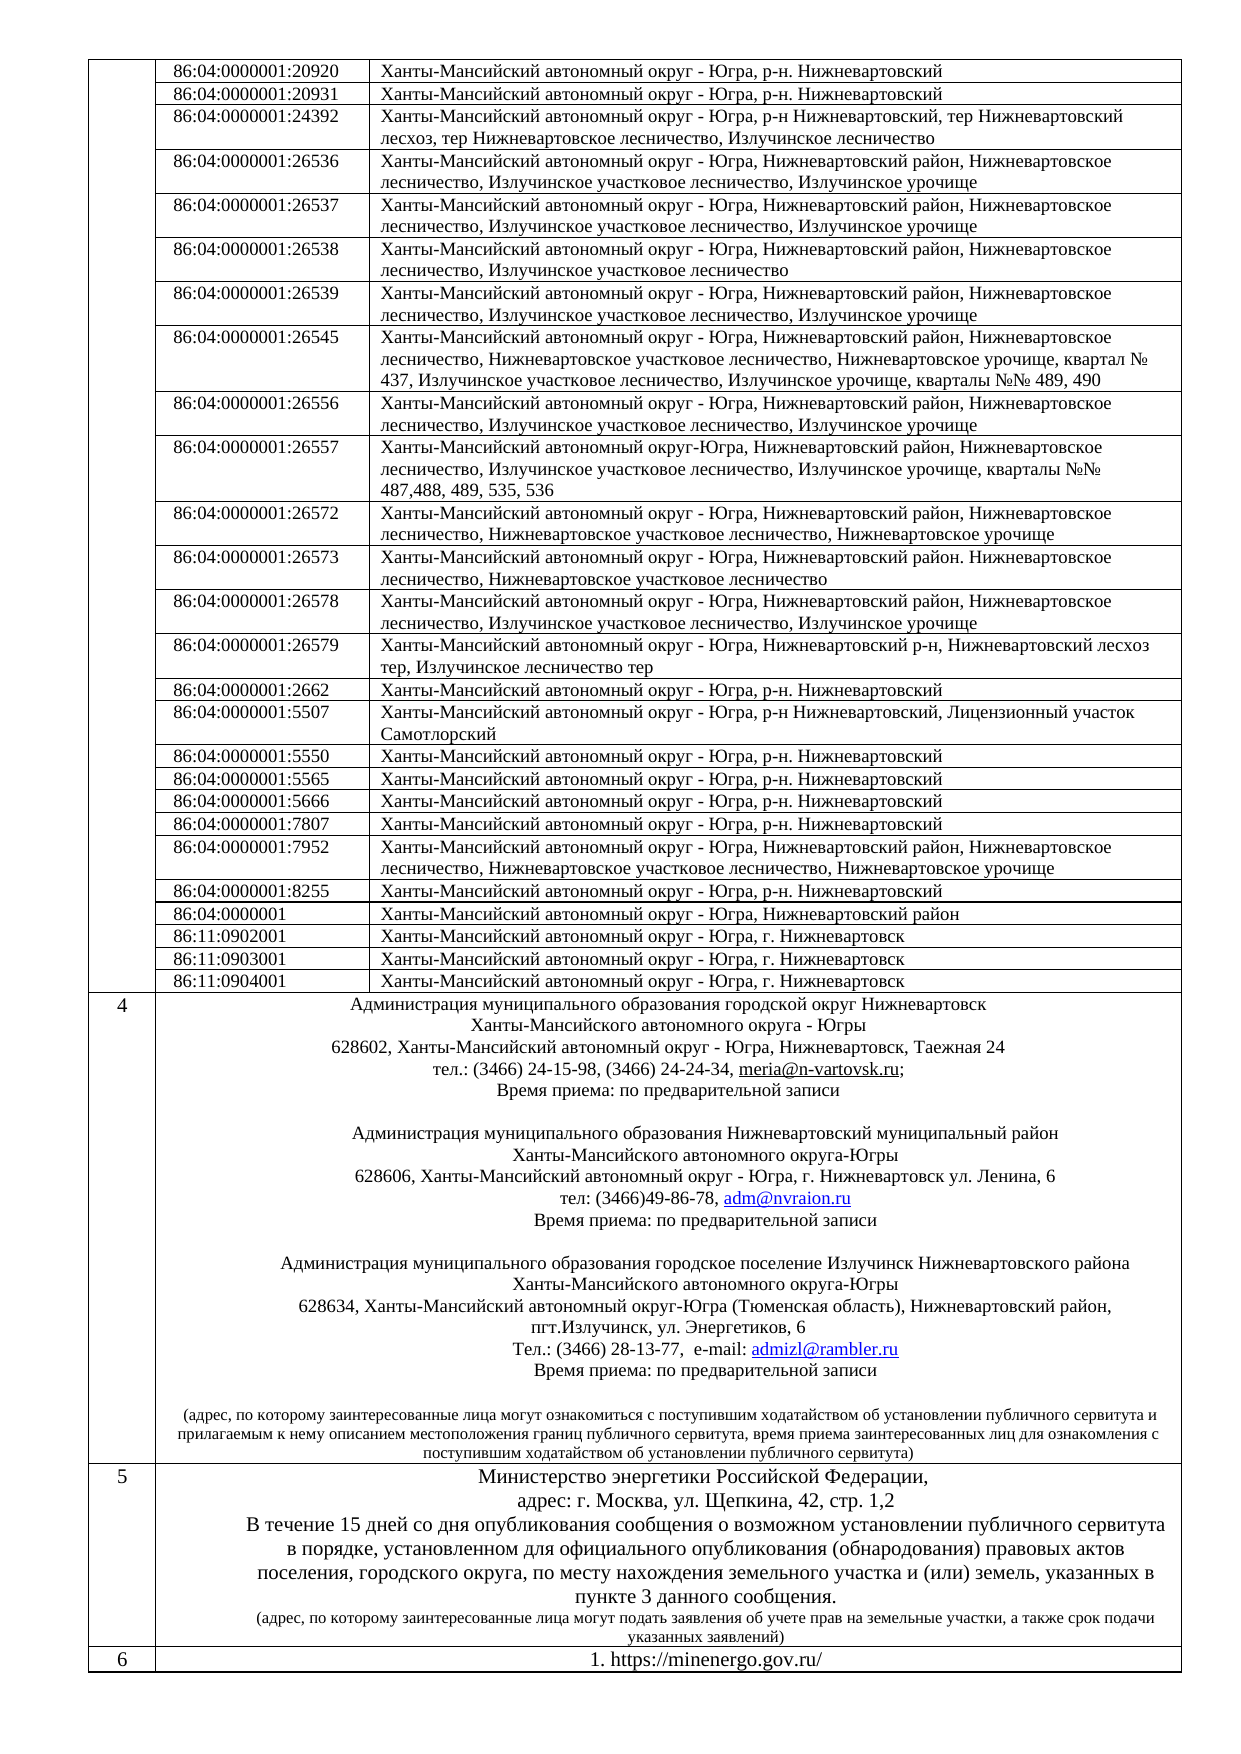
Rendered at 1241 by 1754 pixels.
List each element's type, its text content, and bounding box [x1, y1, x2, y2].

table_cell 5 [89, 1464, 155, 1646]
table_cell Ханты-Мансийский автономный округ - Югра, Нижневартовский район, Нижневартовское лесничество, Излучинское участковое лесничество, Излучинское урочище [370, 282, 1181, 325]
table_cell Ханты-Мансийский автономный округ - Югра, Нижневартовский район, Нижневартовское лесничество, Излучинское участковое лесничество [370, 238, 1181, 281]
table_cell 86:11:0904001 [156, 970, 369, 992]
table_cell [156, 1647, 1181, 1671]
table_cell 86:04:0000001:26538 [156, 238, 369, 281]
table_cell 86:04:0000001:5565 [156, 768, 369, 789]
table_cell Ханты-Мансийский автономный округ - Югра, Нижневартовский район, Нижневартовское лесничество, Излучинское участковое лесничество, Излучинское урочище [370, 392, 1181, 435]
table_cell 86:04:0000001:7807 [156, 813, 369, 834]
table_cell 86:04:0000001:26536 [156, 150, 369, 193]
table_cell Ханты-Мансийский автономный округ - Югра, р-н. Нижневартовский [370, 768, 1181, 789]
table_cell 86:04:0000001:26579 [156, 634, 369, 677]
table_cell Ханты-Мансийский автономный округ - Югра, р-н. Нижневартовский [370, 880, 1181, 901]
table_cell Ханты-Мансийский автономный округ - Югра, р-н Нижневартовский, Лицензионный участок Самотлорский [370, 701, 1181, 744]
table_cell 6 [89, 1647, 155, 1671]
table_cell Ханты-Мансийский автономный округ - Югра, г. Нижневартовск [370, 970, 1181, 992]
table_cell 86:04:0000001:26545 [156, 326, 369, 391]
table_cell 86:04:0000001:26572 [156, 502, 369, 545]
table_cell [370, 83, 1181, 104]
table_cell Министерство энергетики Российской Федерации, адрес: г. Москва, ул. Щепкина, 42, стр. 1,2 В течение 15 дней со дня опубликования сообщения о возможном установлении публичного сервитута в порядке, установленном для официального опубликования (обнародования) правовых актов поселения, городского округа, по месту нахождения земельного участка и (или) земель, указанных в пункте 3 данного сообщения. (адрес, по которому заинтересованные лица могут подать заявления об учете прав на земельные участки, а также срок подачи указанных заявлений) [156, 1464, 1181, 1646]
table_cell 86:04:0000001 [156, 903, 369, 924]
table_cell 86:04:0000001:20920 [156, 60, 369, 82]
table_cell Ханты-Мансийский автономный округ - Югра, Нижневартовский район, Нижневартовское лесничество, Излучинское участковое лесничество, Излучинское урочище [370, 150, 1181, 193]
table_cell Ханты-Мансийский автономный округ - Югра, р-н. Нижневартовский [370, 745, 1181, 767]
table_cell Ханты-Мансийский автономный округ - Югра, р-н. Нижневартовский [370, 790, 1181, 812]
table_cell Ханты-Мансийский автономный округ - Югра, р-н Нижневартовский, тер Нижневартовский лесхоз, тер Нижневартовское лесничество, Излучинское лесничество [370, 105, 1181, 148]
table_cell 86:11:0903001 [156, 948, 369, 969]
table_cell 86:04:0000001:24392 [156, 105, 369, 148]
table_cell Ханты-Мансийский автономный округ - Югра, Нижневартовский район, Нижневартовское лесничество, Излучинское участковое лесничество, Излучинское урочище [370, 590, 1181, 633]
table_cell Ханты-Мансийский автономный округ - Югра, Нижневартовский р-н, Нижневартовский лесхоз тер, Излучинское лесничество тер [370, 634, 1181, 677]
table_cell 86:04:0000001:26557 [156, 436, 369, 501]
table_cell Ханты-Мансийский автономный округ - Югра, р-н. Нижневартовский [370, 813, 1181, 834]
table_cell 86:04:0000001:8255 [156, 880, 369, 901]
table_cell Ханты-Мансийский автономный округ - Югра, Нижневартовский район, Нижневартовское лесничество, Нижневартовское участковое лесничество, Нижневартовское урочище [370, 502, 1181, 545]
table_cell 4 [89, 993, 155, 1462]
table_cell Ханты-Мансийский автономный округ - Югра, р-н. Нижневартовский [370, 679, 1181, 700]
table_cell 86:04:0000001:7952 [156, 836, 369, 879]
table_cell 86:04:0000001:5507 [156, 701, 369, 744]
table_cell Ханты-Мансийский автономный округ - Югра, Нижневартовский район, Нижневартовское лесничество, Нижневартовское участковое лесничество, Нижневартовское урочище [370, 836, 1181, 879]
table_cell Ханты-Мансийский автономный округ - Югра, Нижневартовский район. Нижневартовское лесничество, Нижневартовское участковое лесничество [370, 546, 1181, 589]
table_cell Администрация муниципального образования городской округ Нижневартовск Ханты-Мансийского автономного округа - Югры 628602, Ханты-Мансийский автономный округ - Югра, Нижневартовск, Таежная 24 тел.: (3466) 24-15-98, (3466) 24-24-34, meria@n-vartovsk.ru; Время приема: по предварительной записи Администрация муниципального образования Нижневартовский муниципальный район Ханты-Мансийского автономного округа-Югры 628606, Ханты-Мансийский автономный округ - Югра, г. Нижневартовск ул. Ленина, 6 тел: (3466)49-86-78, adm@nvraion.ru Время приема: по предварительной записи Администрация муниципального образования городское поселение Излучинск Нижневартовского района Ханты-Мансийского автономного округа-Югры 628634, Ханты-Мансийский автономный округ-Югра (Тюменская область), Нижневартовский район, пгт.Излучинск, ул. Энергетиков, 6 Тел.: (3466) 28-13-77, e-mail: admizl@rambler.ru Время приема: по предварительной записи (адрес, по которому заинтересованные лица могут ознакомиться с поступившим ходатайством об установлении публичного сервитута и прилагаемым к нему описанием местоположения границ публичного сервитута, время приема заинтересованных лиц для ознакомления с поступившим ходатайством об установлении публичного сервитута) [156, 993, 1181, 1462]
table_cell Ханты-Мансийский автономный округ - Югра, г. Нижневартовск [370, 948, 1181, 969]
table_cell 86:04:0000001:26573 [156, 546, 369, 589]
table_cell Ханты-Мансийский автономный округ - Югра, Нижневартовский район, Нижневартовское лесничество, Излучинское участковое лесничество, Излучинское урочище [370, 194, 1181, 237]
table_cell 86:04:0000001:26537 [156, 194, 369, 237]
table_cell Ханты-Мансийский автономный округ - Югра, Нижневартовский район, Нижневартовское лесничество, Нижневартовское участковое лесничество, Нижневартовское урочище, квартал № 437, Излучинское участковое лесничество, Излучинское урочище, кварталы №№ 489, 490 [370, 326, 1181, 391]
table_cell Ханты-Мансийский автономный округ - Югра, Нижневартовский район [370, 903, 1181, 924]
table_cell 86:04:0000001:5550 [156, 745, 369, 767]
table_cell 86:04:0000001:26578 [156, 590, 369, 633]
table_cell 86:04:0000001:26539 [156, 282, 369, 325]
table_cell 86:11:0902001 [156, 925, 369, 947]
table_cell 86:04:0000001:20931 [156, 83, 369, 104]
table_cell 86:04:0000001:26556 [156, 392, 369, 435]
table_cell Ханты-Мансийский автономный округ-Югра, Нижневартовский район, Нижневартовское лесничество, Излучинское участковое лесничество, Излучинское урочище, кварталы №№ 487,488, 489, 535, 536 [370, 436, 1181, 501]
table_cell 86:04:0000001:5666 [156, 790, 369, 812]
table_cell 86:04:0000001:2662 [156, 679, 369, 700]
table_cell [370, 60, 1181, 82]
table_cell Ханты-Мансийский автономный округ - Югра, г. Нижневартовск [370, 925, 1181, 947]
